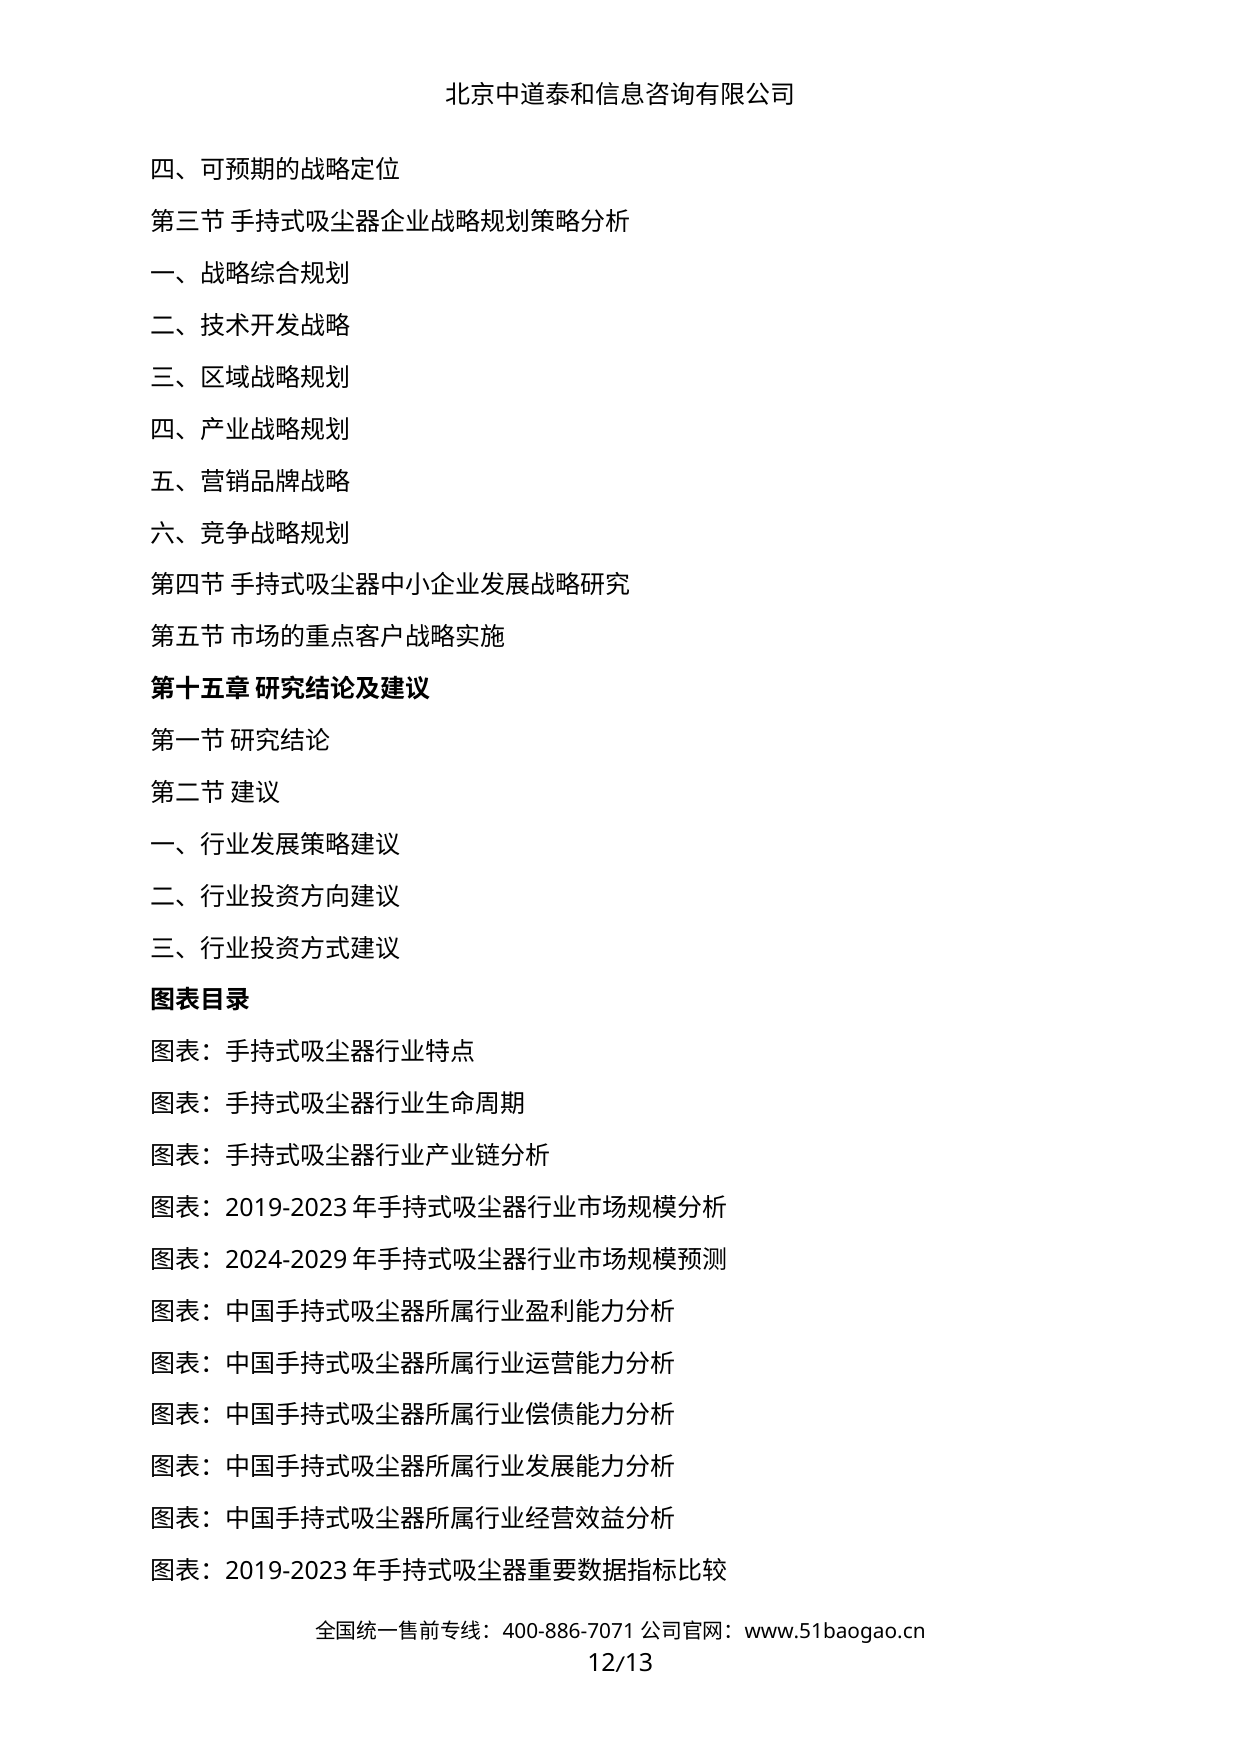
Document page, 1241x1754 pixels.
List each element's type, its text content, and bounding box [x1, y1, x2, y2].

text 第二节 建议 [150, 772, 1090, 809]
text 图表：中国手持式吸尘器所属行业发展能力分析 [150, 1447, 1090, 1483]
text 一、战略综合规划 [150, 254, 1090, 290]
text 二、技术开发战略 [150, 306, 1090, 342]
text 图表：中国手持式吸尘器所属行业运营能力分析 [150, 1343, 1090, 1379]
text 五、营销品牌战略 [150, 461, 1090, 497]
text 四、可预期的战略定位 [150, 150, 1090, 186]
text 图表：2024-2029年手持式吸尘器行业市场规模预测 [150, 1239, 1090, 1276]
text 三、行业投资方式建议 [150, 928, 1090, 964]
text 第五节 市场的重点客户战略实施 [150, 617, 1090, 653]
text 图表：中国手持式吸尘器所属行业经营效益分析 [150, 1499, 1090, 1535]
text 第一节 研究结论 [150, 721, 1090, 757]
text 图表：手持式吸尘器行业特点 [150, 1032, 1090, 1068]
text 四、产业战略规划 [150, 409, 1090, 446]
text 一、行业发展策略建议 [150, 824, 1090, 861]
text 第四节 手持式吸尘器中小企业发展战略研究 [150, 565, 1090, 601]
text 第三节 手持式吸尘器企业战略规划策略分析 [150, 202, 1090, 238]
text 图表：中国手持式吸尘器所属行业偿债能力分析 [150, 1395, 1090, 1431]
text 图表：2019-2023年手持式吸尘器行业市场规模分析 [150, 1187, 1090, 1224]
text 第十五章 研究结论及建议 [150, 669, 1090, 705]
text 六、竞争战略规划 [150, 513, 1090, 549]
text 图表：2019-2023年手持式吸尘器重要数据指标比较 [150, 1551, 1090, 1587]
text 三、区域战略规划 [150, 357, 1090, 394]
text 图表：手持式吸尘器行业生命周期 [150, 1084, 1090, 1120]
text 图表：手持式吸尘器行业产业链分析 [150, 1136, 1090, 1172]
text 图表目录 [150, 980, 1090, 1016]
text 图表：中国手持式吸尘器所属行业盈利能力分析 [150, 1291, 1090, 1327]
text 二、行业投资方向建议 [150, 876, 1090, 912]
